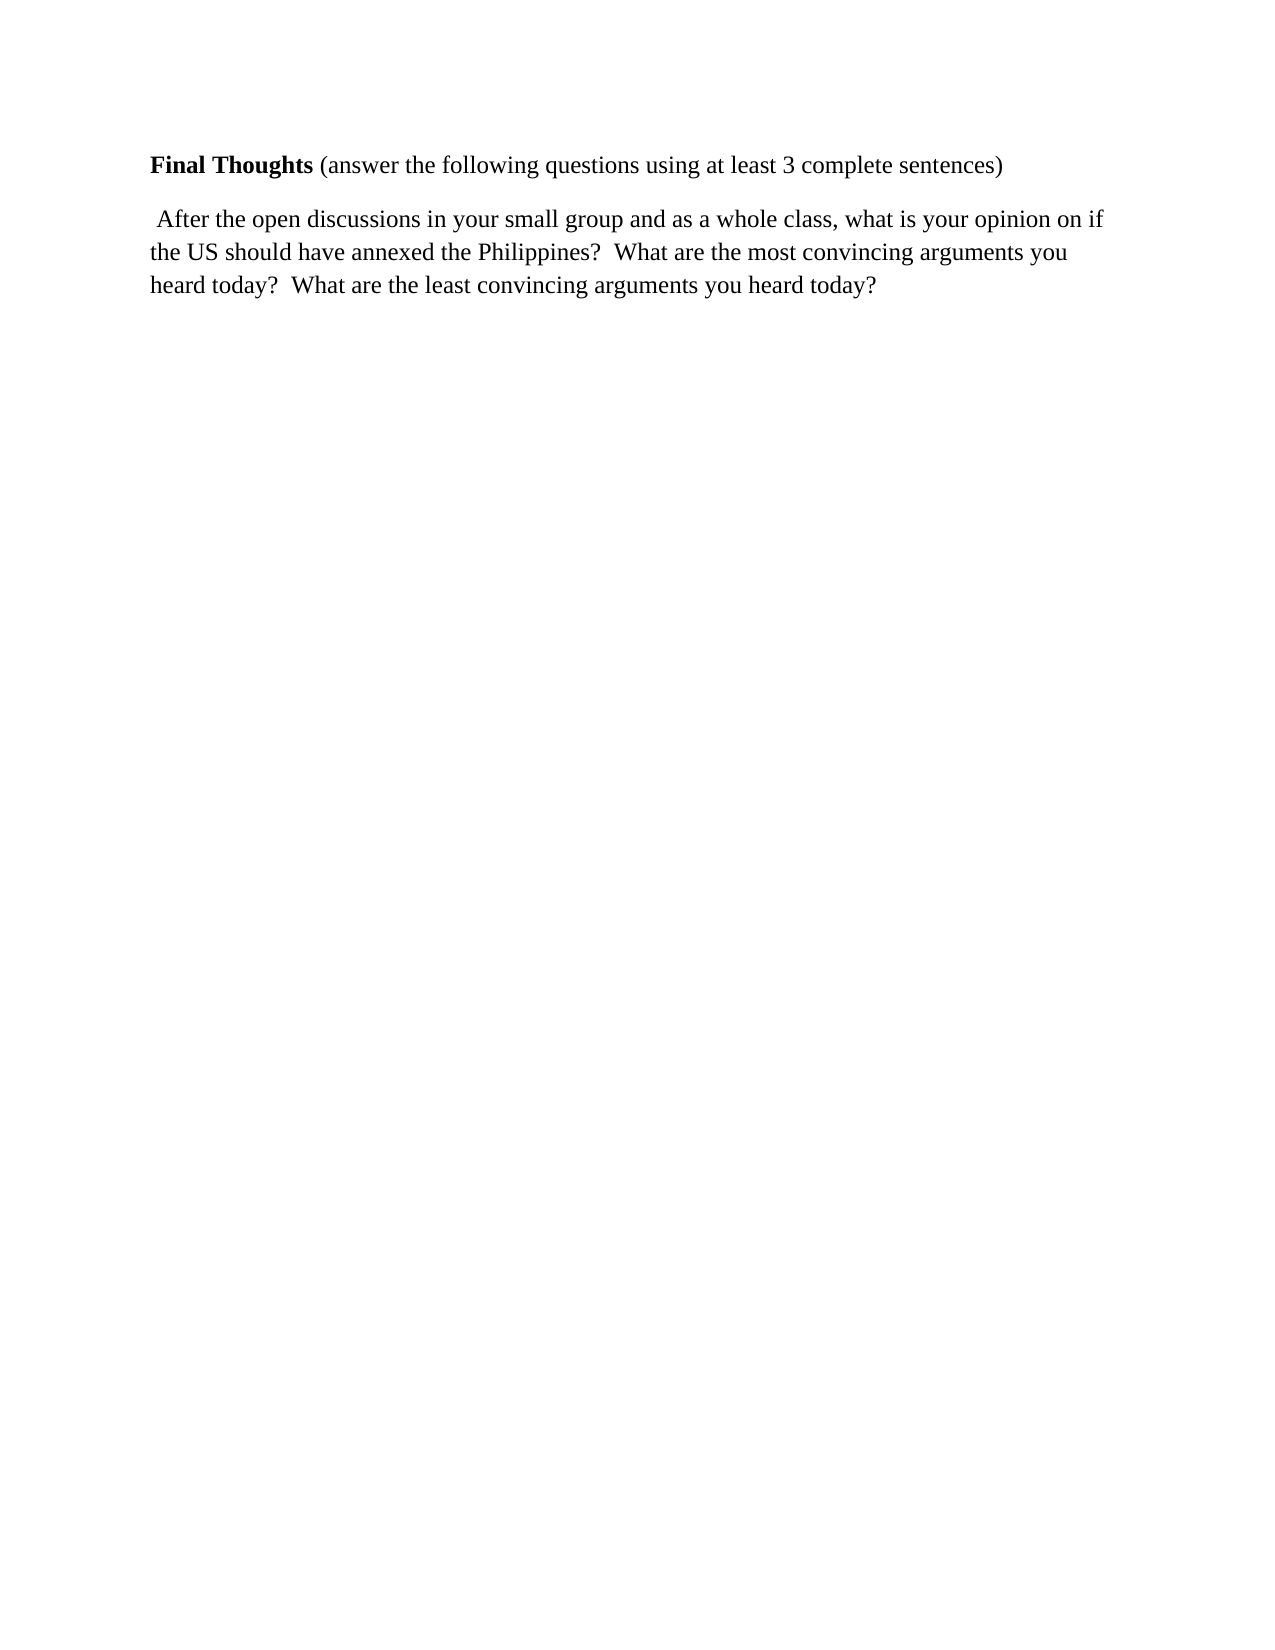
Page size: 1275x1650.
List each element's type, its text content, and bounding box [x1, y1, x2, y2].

text After the open discussions in your small group and as a whole class, what is your opinion on if the US should have annexed the Philippines? What are the most convincing arguments you heard today? What are the least convincing arguments you heard today? [150, 204, 1125, 299]
text Final Thoughts (answer the following questions using at least 3 complete sentences) [150, 150, 1125, 179]
